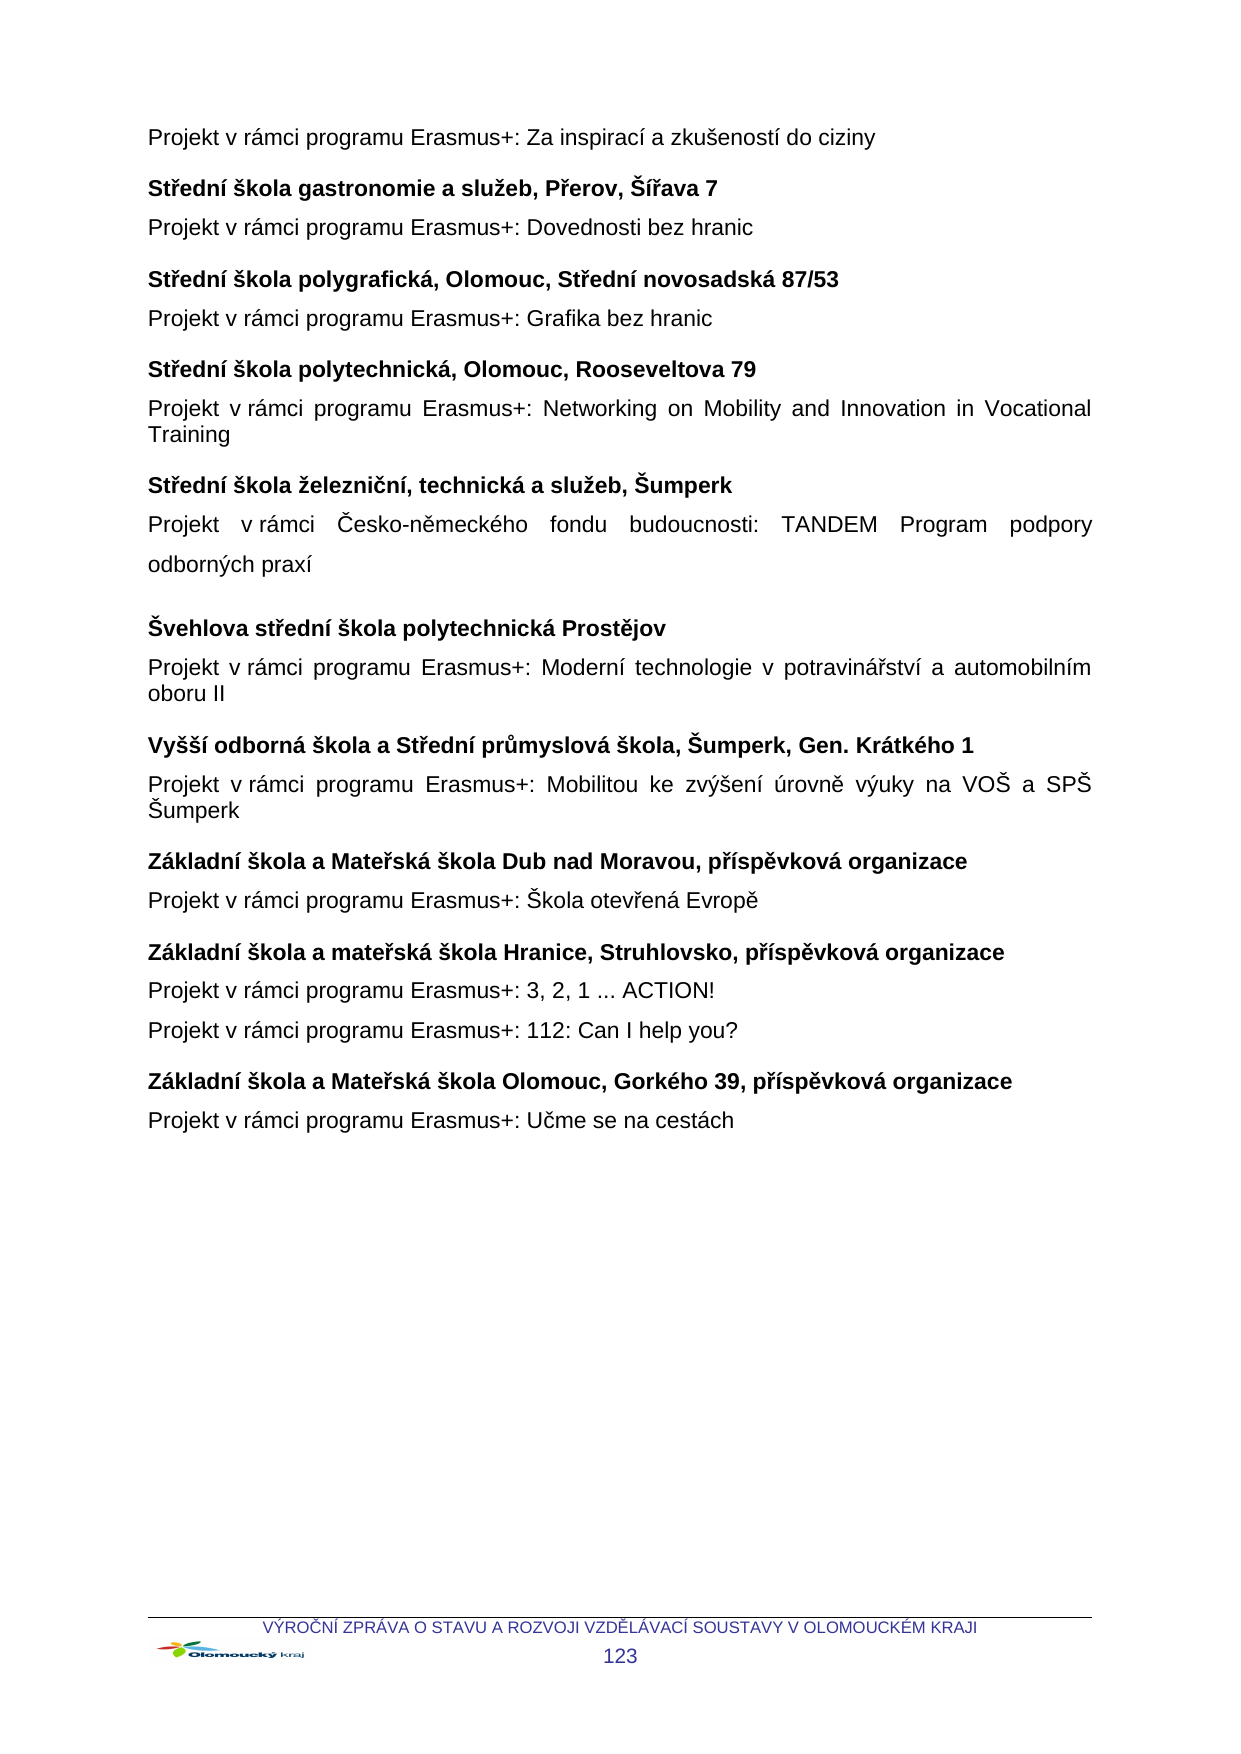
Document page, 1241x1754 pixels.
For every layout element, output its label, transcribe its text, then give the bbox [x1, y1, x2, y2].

text Projekt v rámci programu Erasmus+: Za inspirací a zkušeností do ciziny [148, 124, 1092, 150]
text Střední škola gastronomie a služeb, Přerov, Šířava 7 [148, 175, 1092, 202]
text Projekt v rámci programu Erasmus+: 3, 2, 1 ... ACTION! [148, 977, 1092, 1004]
text Střední škola polygrafická, Olomouc, Střední novosadská 87/53 [148, 266, 1092, 292]
text Švehlova střední škola polytechnická Prostějov [148, 615, 1092, 642]
text Projekt v rámci programu Erasmus+: Škola otevřená Evropě [148, 887, 1092, 913]
text Projekt v rámci programu Erasmus+: Mobilitou ke zvýšení úrovně výuky na VOŠ a SPŠ Šumperk [148, 771, 1092, 823]
text Projekt v rámci programu Erasmus+: Networking on Mobility and Innovation in Vocational Training [148, 395, 1092, 447]
text Vyšší odborná škola a Střední průmyslová škola, Šumperk, Gen. Krátkého 1 [148, 732, 1092, 758]
text Základní škola a Mateřská škola Dub nad Moravou, příspěvková organizace [148, 848, 1092, 875]
text Střední škola železniční, technická a služeb, Šumperk [148, 472, 1092, 499]
picture [147, 1636, 315, 1664]
text Projekt v rámci programu Erasmus+: Učme se na cestách [148, 1107, 1092, 1133]
text Základní škola a Mateřská škola Olomouc, Gorkého 39, příspěvková organizace [148, 1068, 1092, 1094]
text Projekt v rámci programu Erasmus+: Grafika bez hranic [148, 304, 1092, 331]
text Projekt v rámci programu Erasmus+: Dovednosti bez hranic [148, 214, 1092, 241]
text Projekt v rámci programu Erasmus+: 112: Can I help you? [148, 1017, 1092, 1043]
text Základní škola a mateřská škola Hranice, Struhlovsko, příspěvková organizace [148, 938, 1092, 965]
text Střední škola polytechnická, Olomouc, Rooseveltova 79 [148, 356, 1092, 382]
text Projekt v rámci programu Erasmus+: Moderní technologie v potravinářství a automobilním oboru II [148, 654, 1092, 707]
text Projekt v rámci Česko-německého fondu budoucnosti: TANDEM Program podpory odborných praxí [148, 511, 1092, 577]
